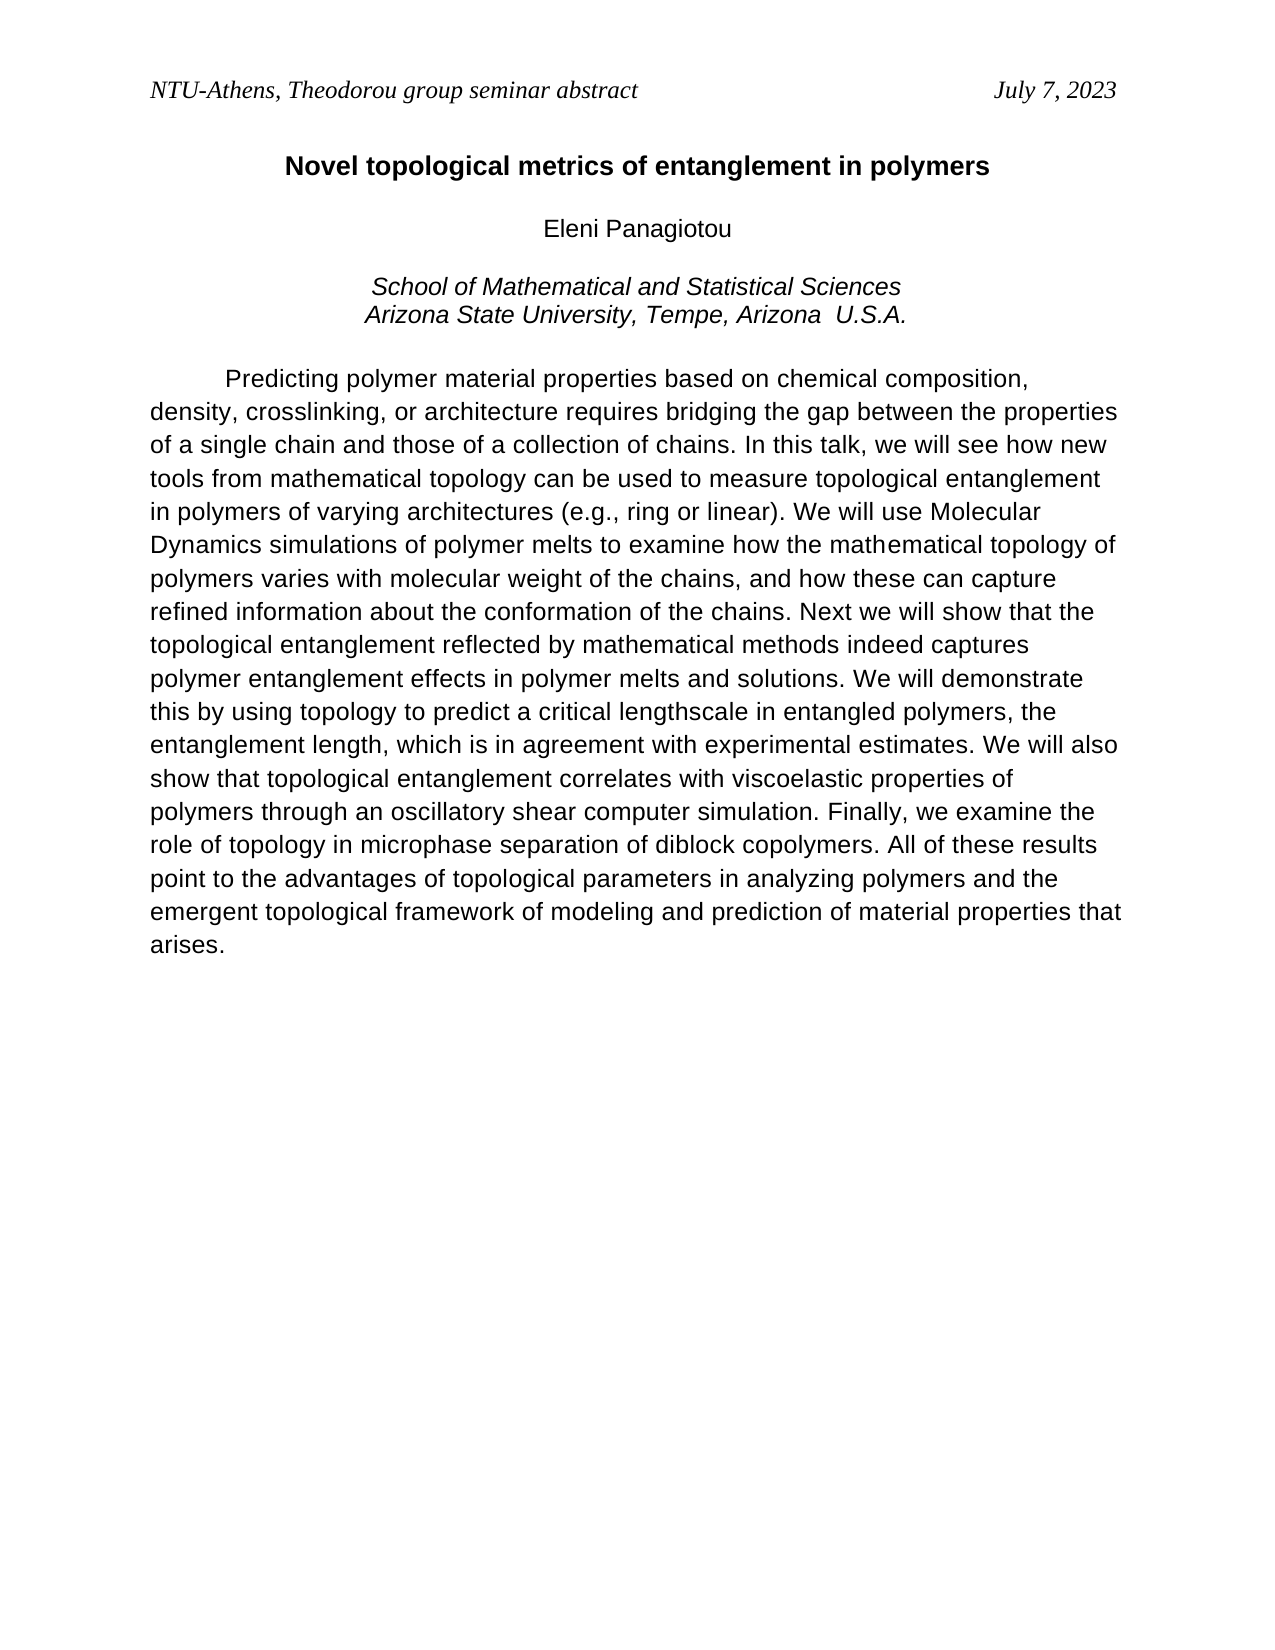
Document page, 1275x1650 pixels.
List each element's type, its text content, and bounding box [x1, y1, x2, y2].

text Novel topological metrics of entanglement in polymers [150, 150, 1125, 181]
text Arizona State University, Tempe, Arizona U.S.A. [150, 301, 1125, 329]
text Predicting polymer material properties based on chemical composition, density, crosslinking, or architecture requires bridging the gap between the properties of a single chain and those of a collection of chains. In this talk, we will see how new tools from mathematical topology can be used to measure topological entanglement in polymers of varying architectures (e.g., ring or linear). We will use Molecular Dynamics simulations of polymer melts to examine how the mathematical topology of polymers varies with molecular weight of the chains, and how these can capture refined information about the conformation of the chains. Next we will show that the topological entanglement reflected by mathematical methods indeed captures polymer entanglement effects in polymer melts and solutions. We will demonstrate this by using topology to predict a critical lengthscale in entangled polymers, the entanglement length, which is in agreement with experimental estimates. We will also show that topological entanglement correlates with viscoelastic properties of polymers through an oscillatory shear computer simulation. Finally, we examine the role of topology in microphase separation of diblock copolymers. All of these results point to the advantages of topological parameters in analyzing polymers and the emergent topological framework of modeling and prediction of material properties that arises. [150, 361, 1125, 961]
text Eleni Panagiotou [150, 214, 1125, 243]
text School of Mathematical and Statistical Sciences [150, 272, 1125, 301]
